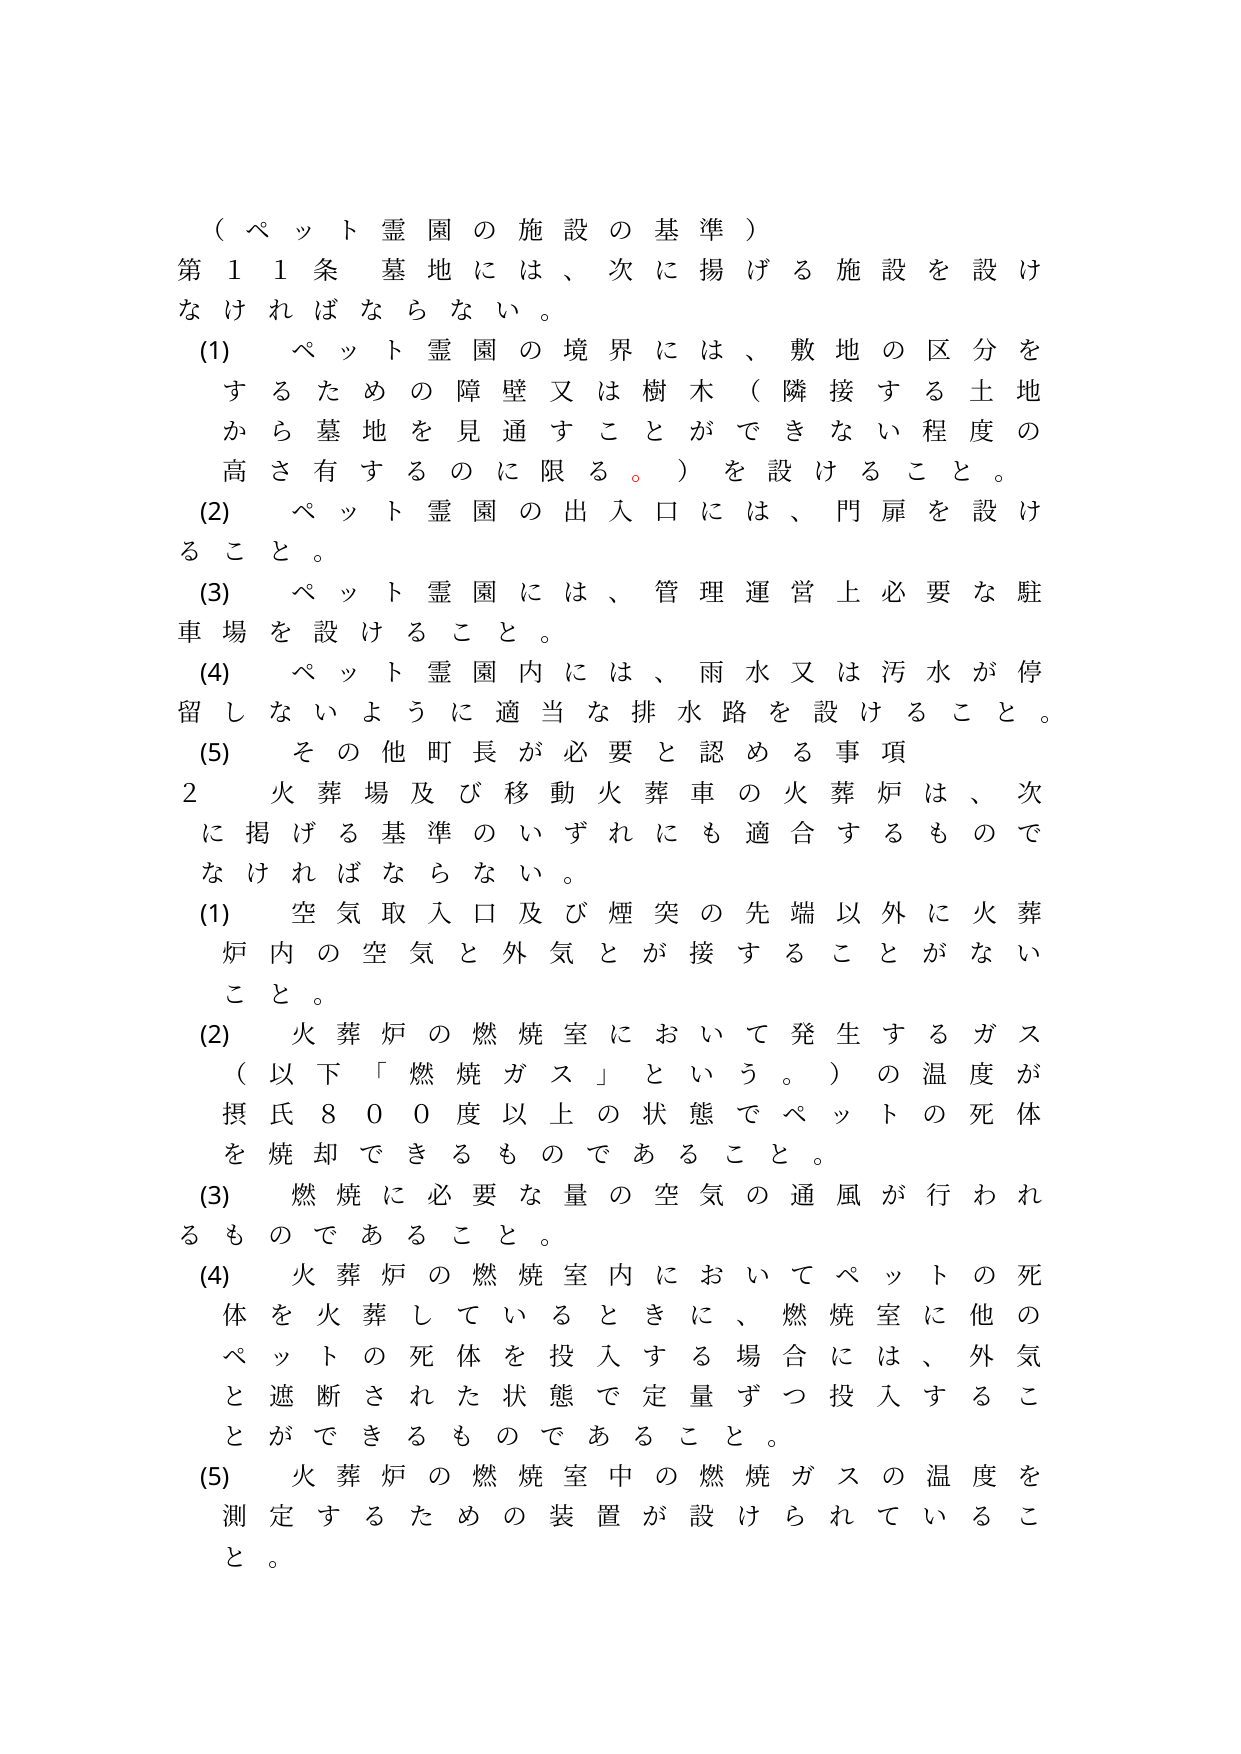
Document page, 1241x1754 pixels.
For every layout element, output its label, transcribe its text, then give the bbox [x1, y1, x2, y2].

text (3) 燃焼に必要な量の空気の通風が行われるものであること。 [177, 1173, 1063, 1254]
text (2) 火葬炉の燃焼室において発生するガス（以下「燃焼ガス」という。）の温度が摂氏８００度以上の状態でペットの死体を焼却できるものであること。 [200, 1012, 1063, 1173]
text (4) 火葬炉の燃焼室内においてペットの死体を火葬しているときに、燃焼室に他のペットの死体を投入する場合には、外気と遮断された状態で定量ずつ投入することができるものであること。 [200, 1254, 1063, 1455]
text (3) ペット霊園には、管理運営上必要な駐車場を設けること。 [177, 570, 1063, 651]
text (4) ペット霊園内には、雨水又は汚水が停留しないように適当な排水路を設けること。 [177, 651, 1063, 731]
text (5) 火葬炉の燃焼室中の燃焼ガスの温度を測定するための装置が設けられていること。 [200, 1455, 1063, 1575]
text ２ 火葬場及び移動火葬車の火葬炉は、次に掲げる基準のいずれにも適合するものでなければならない。 [177, 771, 1063, 892]
text 第１１条 墓地には、次に揚げる施設を設けなければならない。 [177, 248, 1063, 329]
text （ペット霊園の施設の基準） [177, 208, 1063, 248]
text (1) 空気取入口及び煙突の先端以外に火葬炉内の空気と外気とが接することがないこと。 [200, 892, 1063, 1012]
text (5) その他町長が必要と認める事項 [177, 731, 1063, 771]
text (1) ペット霊園の境界には、敷地の区分をするための障壁又は樹木（隣接する土地から墓地を見通すことができない程度の高さ有するのに限る。）を設けること。 [200, 329, 1063, 490]
text (2) ペット霊園の出入口には、門扉を設けること。 [177, 490, 1063, 570]
